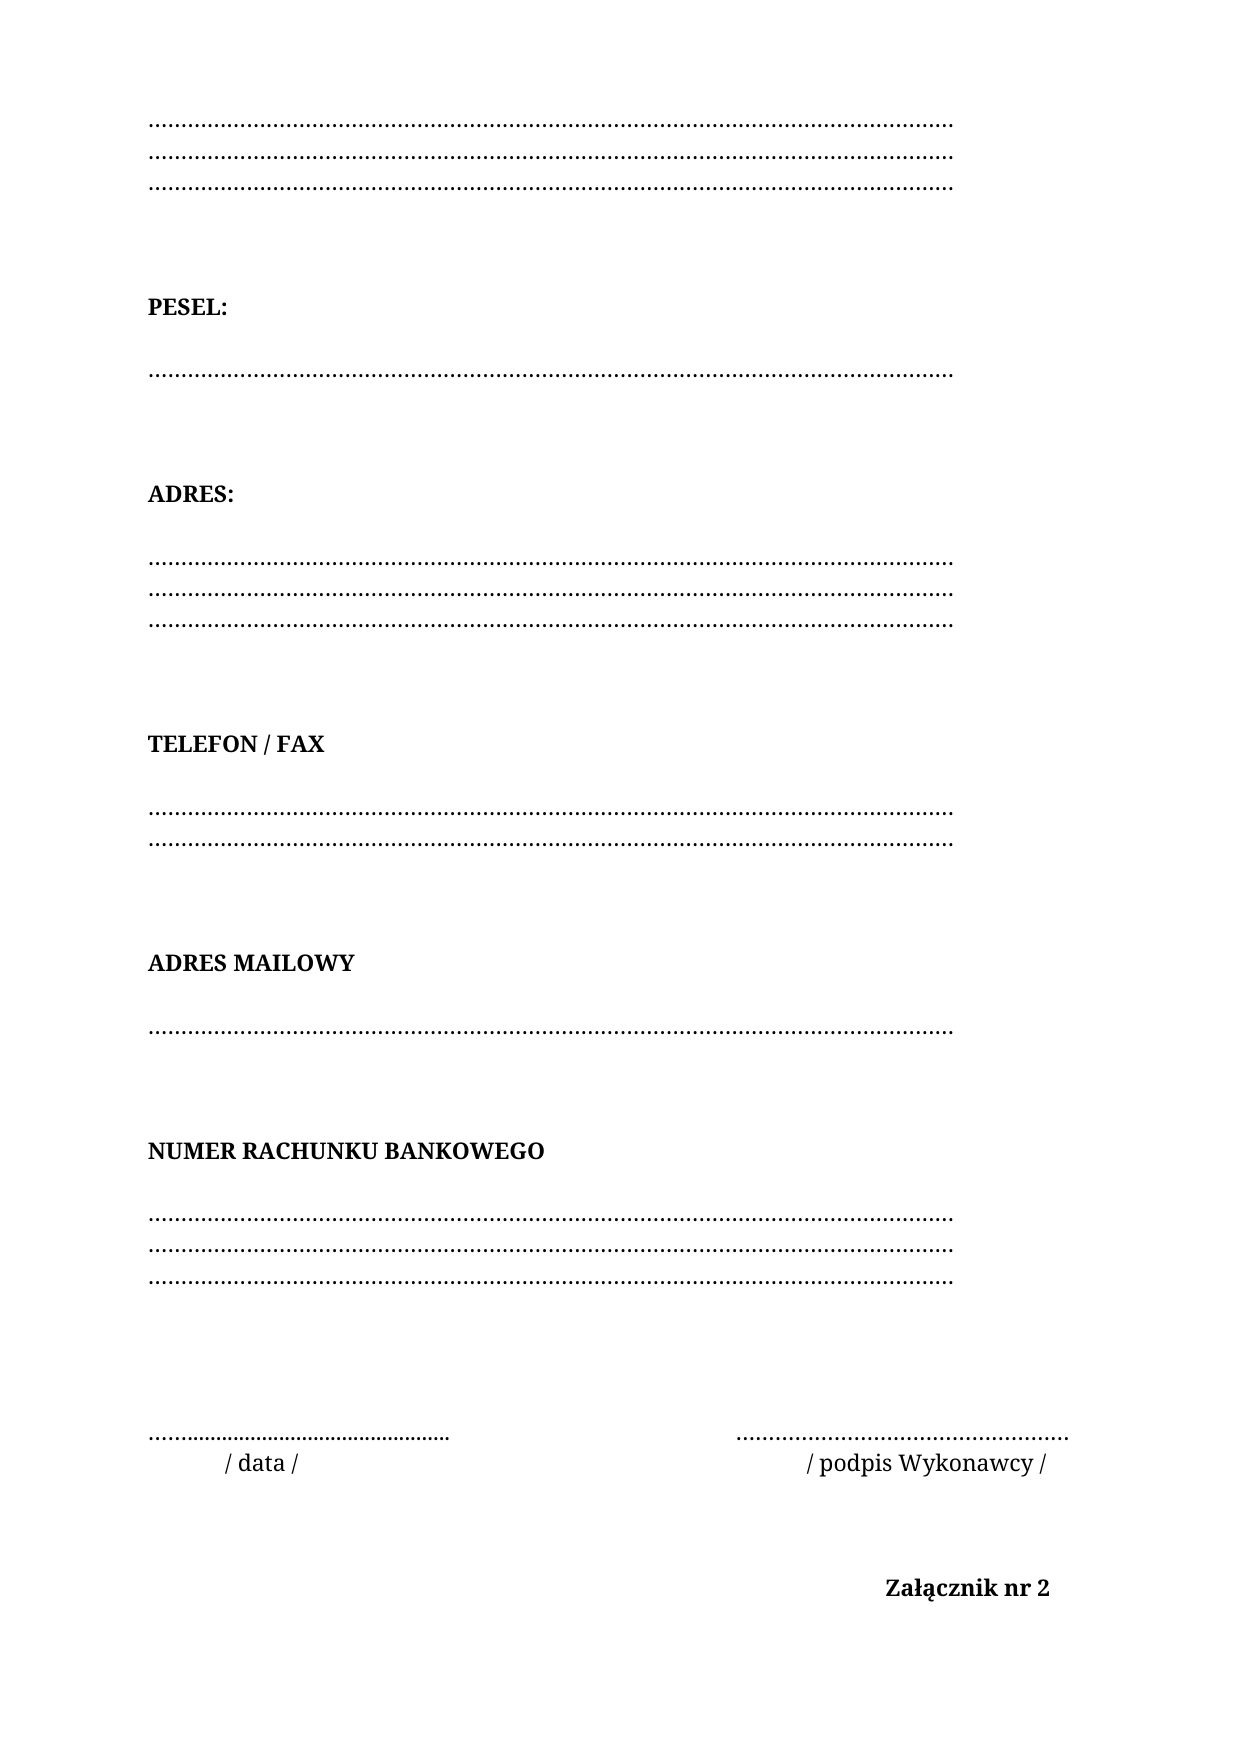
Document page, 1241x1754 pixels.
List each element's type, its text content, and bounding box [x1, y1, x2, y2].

text …………………………………………………………………………………………………………… [148, 791, 1092, 822]
text ADRES MAILOWY [148, 947, 1092, 978]
text …….............................................. …………………………………………… [148, 1416, 1092, 1447]
text / data / / podpis Wykonawcy / [148, 1447, 1092, 1478]
text TELEFON / FAX [148, 728, 1092, 760]
text …………………………………………………………………………………………………………… [148, 541, 1092, 572]
text ADRES: [148, 478, 1092, 510]
text …………………………………………………………………………………………………………… [148, 103, 1092, 135]
text …………………………………………………………………………………………………………… [148, 1260, 1092, 1291]
text …………………………………………………………………………………………………………… [148, 603, 1092, 635]
text …………………………………………………………………………………………………………… [148, 166, 1092, 197]
text …………………………………………………………………………………………………………… [148, 822, 1092, 853]
text NUMER RACHUNKU BANKOWEGO [148, 1135, 1092, 1166]
text …………………………………………………………………………………………………………… [148, 1228, 1092, 1260]
text PESEL: [148, 291, 1092, 322]
text …………………………………………………………………………………………………………… [148, 135, 1092, 166]
text …………………………………………………………………………………………………………… [148, 572, 1092, 603]
text Załącznik nr 2 [885, 1572, 1092, 1603]
text …………………………………………………………………………………………………………… [148, 1010, 1092, 1041]
text …………………………………………………………………………………………………………… [148, 353, 1092, 385]
text …………………………………………………………………………………………………………… [148, 1197, 1092, 1228]
